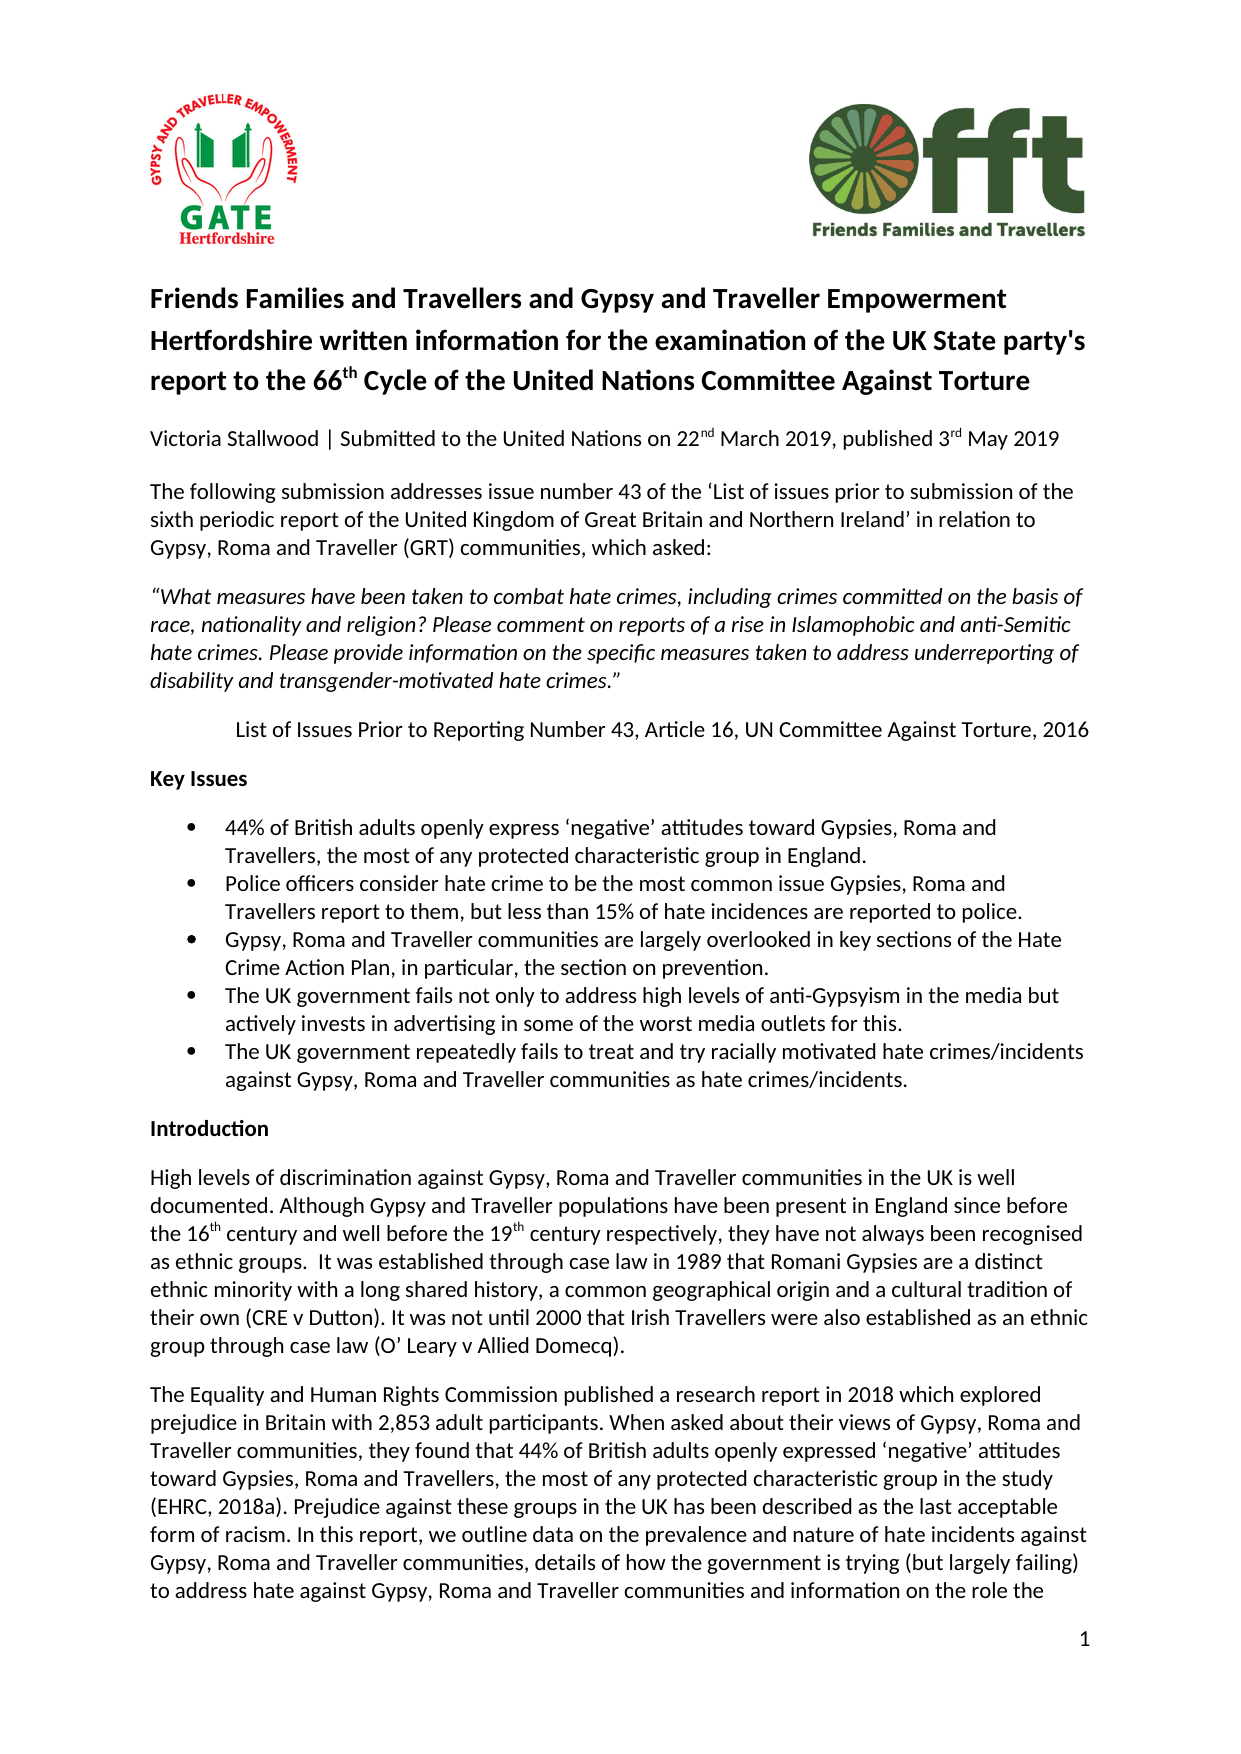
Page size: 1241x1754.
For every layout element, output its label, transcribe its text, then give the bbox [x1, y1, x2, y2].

list The UK government repeatedly fails to treat and try racially motivated hate crimes/incidents against Gypsy, Roma and Traveller communities as hate crimes/incidents. [187, 1037, 1090, 1093]
text List of Issues Prior to Reporting Number 43, Article 16, UN Committee Against Torture, 2016 [150, 715, 1090, 743]
list Police officers consider hate crime to be the most common issue Gypsies, Roma and Travellers report to them, but less than 15% of hate incidences are reported to police. [187, 869, 1090, 925]
text High levels of discrimination against Gypsy, Roma and Traveller communities in the UK is well documented. Although Gypsy and Traveller populations have been present in England since before the 16th century and well before the 19th century respectively, they have not always been recognised as ethnic groups. It was established through case law in 1989 that Romani Gypsies are a distinct ethnic minority with a long shared history, a common geographical origin and a cultural tradition of their own (CRE v Dutton). It was not until 2000 that Irish Travellers were also established as an ethnic group through case law (O’ Leary v Allied Domecq). [150, 1163, 1090, 1359]
picture [144, 86, 298, 246]
picture [807, 101, 1091, 249]
list The UK government fails not only to address high levels of anti-Gypsyism in the media but actively invests in advertising in some of the worst media outlets for this. [187, 981, 1090, 1037]
text Key Issues [150, 764, 1090, 792]
text Victoria Stallwood | Submitted to the United Nations on 22nd March 2019, published 3rd May 2019 [150, 424, 1090, 452]
text The following submission addresses issue number 43 of the ‘List of issues prior to submission of the sixth periodic report of the United Kingdom of Great Britain and Northern Ireland’ in relation to Gypsy, Roma and Traveller (GRT) communities, which asked: [150, 477, 1090, 561]
list Gypsy, Roma and Traveller communities are largely overlooked in key sections of the Hate Crime Action Plan, in particular, the section on prevention. [187, 925, 1090, 981]
text Introduction [150, 1114, 1090, 1142]
text Friends Families and Travellers and Gypsy and Traveller Empowerment Hertfordshire written information for the examination of the UK State party's report to the 66th Cycle of the United Nations Committee Against Torture [150, 281, 1090, 398]
list 44% of British adults openly express ‘negative’ attitudes toward Gypsies, Roma and Travellers, the most of any protected characteristic group in England. [187, 813, 1090, 869]
text “What measures have been taken to combat hate crimes, including crimes committed on the basis of race, nationality and religion? Please comment on reports of a rise in Islamophobic and anti-Semitic hate crimes. Please provide information on the specific measures taken to address underreporting of disability and transgender-motivated hate crimes.” [150, 582, 1090, 694]
